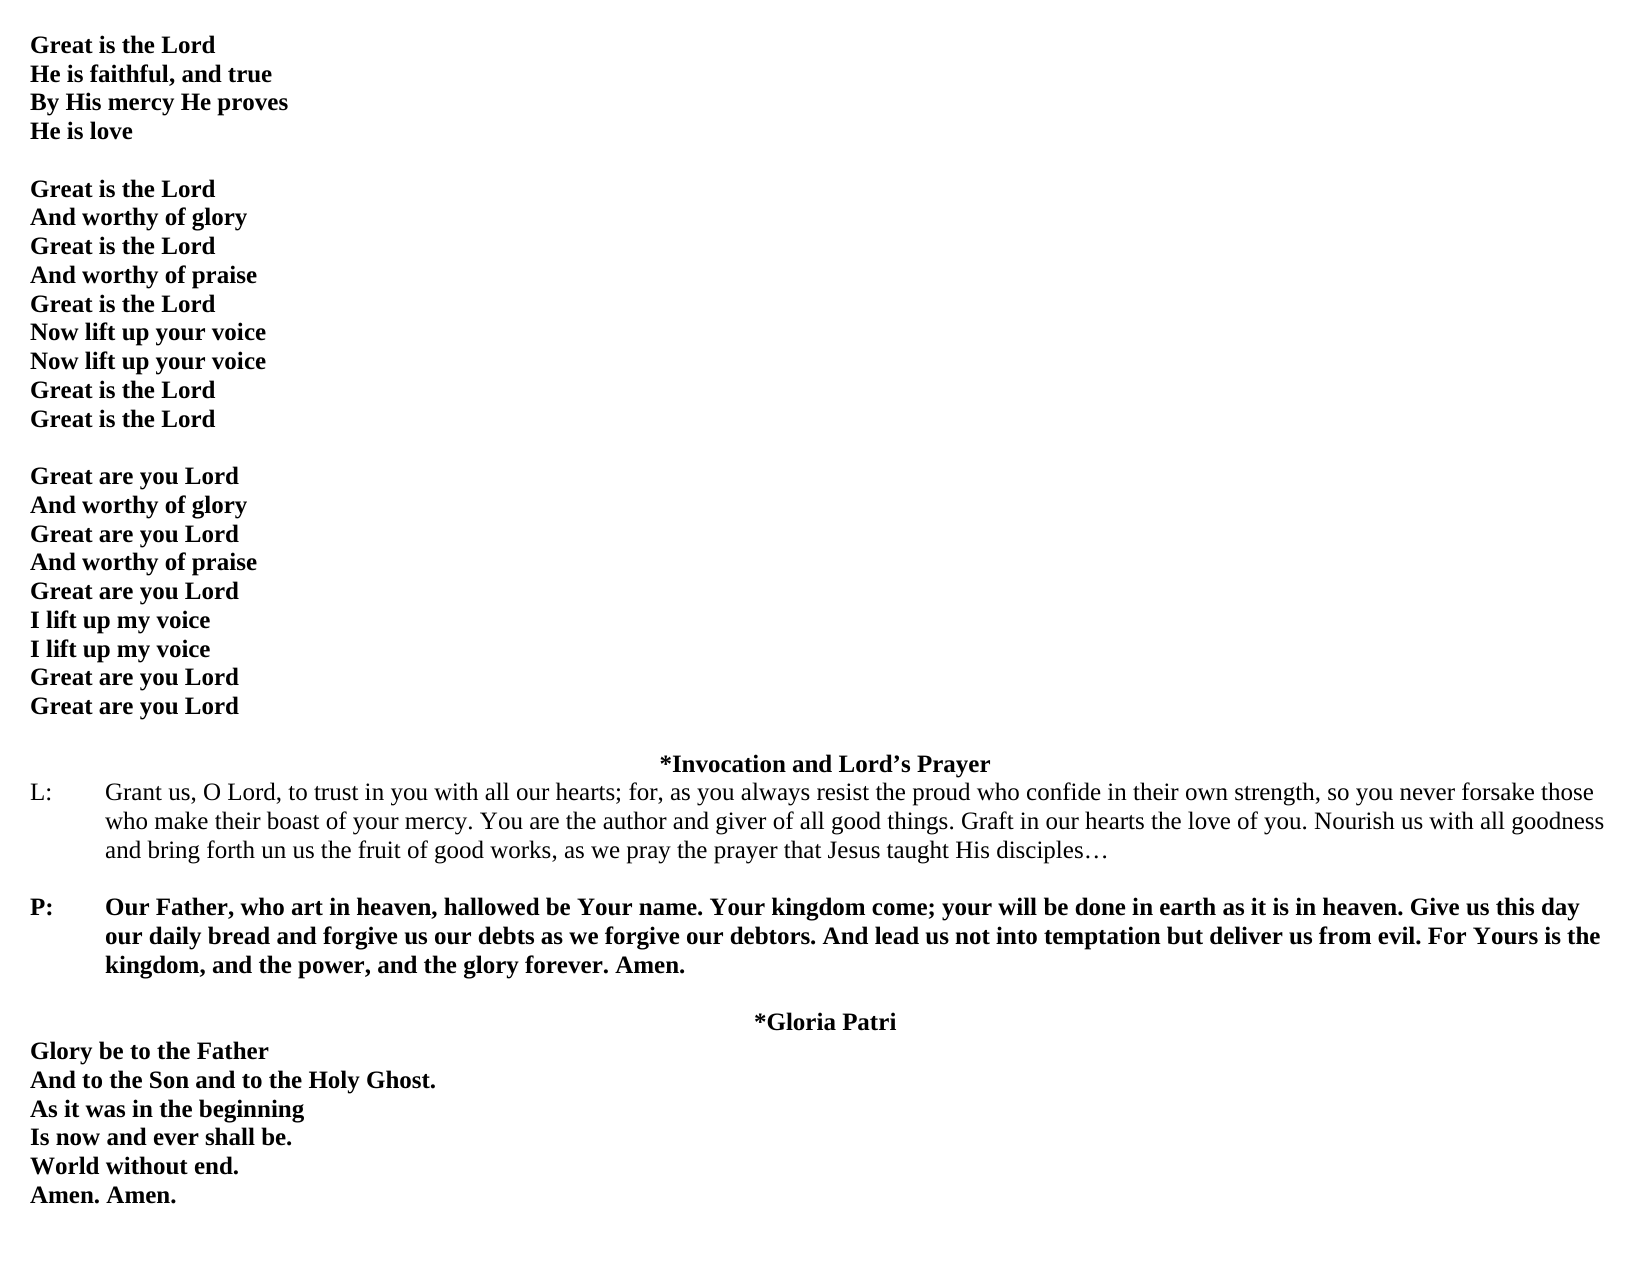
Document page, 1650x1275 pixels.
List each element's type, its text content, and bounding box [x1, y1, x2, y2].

text Great are you Lord [30, 519, 1620, 547]
text *Invocation and Lord’s Prayer [30, 749, 1620, 777]
text P: Our Father, who art in heaven, hallowed be Your name. Your kingdom come; your will be done in earth as it is in heaven. Give us this day our daily bread and forgive us our debts as we forgive our debtors. And lead us not into temptation but deliver us from evil. For Yours is the kingdom, and the power, and the glory forever. Amen. [30, 892, 1620, 979]
text Great are you Lord [30, 662, 1620, 691]
text Great is the Lord [30, 375, 1620, 404]
text Great is the Lord [30, 289, 1620, 317]
text And worthy of glory [30, 490, 1620, 519]
text And to the Son and to the Holy Ghost.​ [30, 1065, 1620, 1094]
text And worthy of praise [30, 260, 1620, 289]
text As it was in the beginning​ [30, 1094, 1620, 1122]
text And worthy of praise [30, 547, 1620, 576]
text World without end. ​ [30, 1151, 1620, 1180]
text Great is the Lord [30, 174, 1620, 202]
text Great is the Lord [30, 30, 1620, 59]
text Great are you Lord [30, 576, 1620, 605]
text I lift up my voice [30, 605, 1620, 634]
text Now lift up your voice [30, 317, 1620, 346]
text He is faithful, and true [30, 59, 1620, 87]
text Great is the Lord [30, 404, 1620, 432]
text Now lift up your voice [30, 346, 1620, 375]
text *Gloria Patri [30, 1007, 1620, 1036]
text Is now and ever shall be.​ [30, 1122, 1620, 1151]
text Great is the Lord [30, 231, 1620, 260]
text L: Grant us, O Lord, to trust in you with all our hearts; for, as you always resist the proud who confide in their own strength, so you never forsake those who make their boast of your mercy. You are the author and giver of all good things. Graft in our hearts the love of you. Nourish us with all goodness and bring forth un us the fruit of good works, as we pray the prayer that Jesus taught His disciples… [30, 777, 1620, 864]
text By His mercy He proves [30, 87, 1620, 116]
text Amen. Amen.​ [30, 1180, 1620, 1209]
text Great are you Lord [30, 691, 1620, 720]
text Great are you Lord [30, 461, 1620, 490]
text He is love [30, 116, 1620, 145]
text I lift up my voice [30, 634, 1620, 662]
text Glory be to the Father​ [30, 1036, 1620, 1065]
text And worthy of glory [30, 202, 1620, 231]
